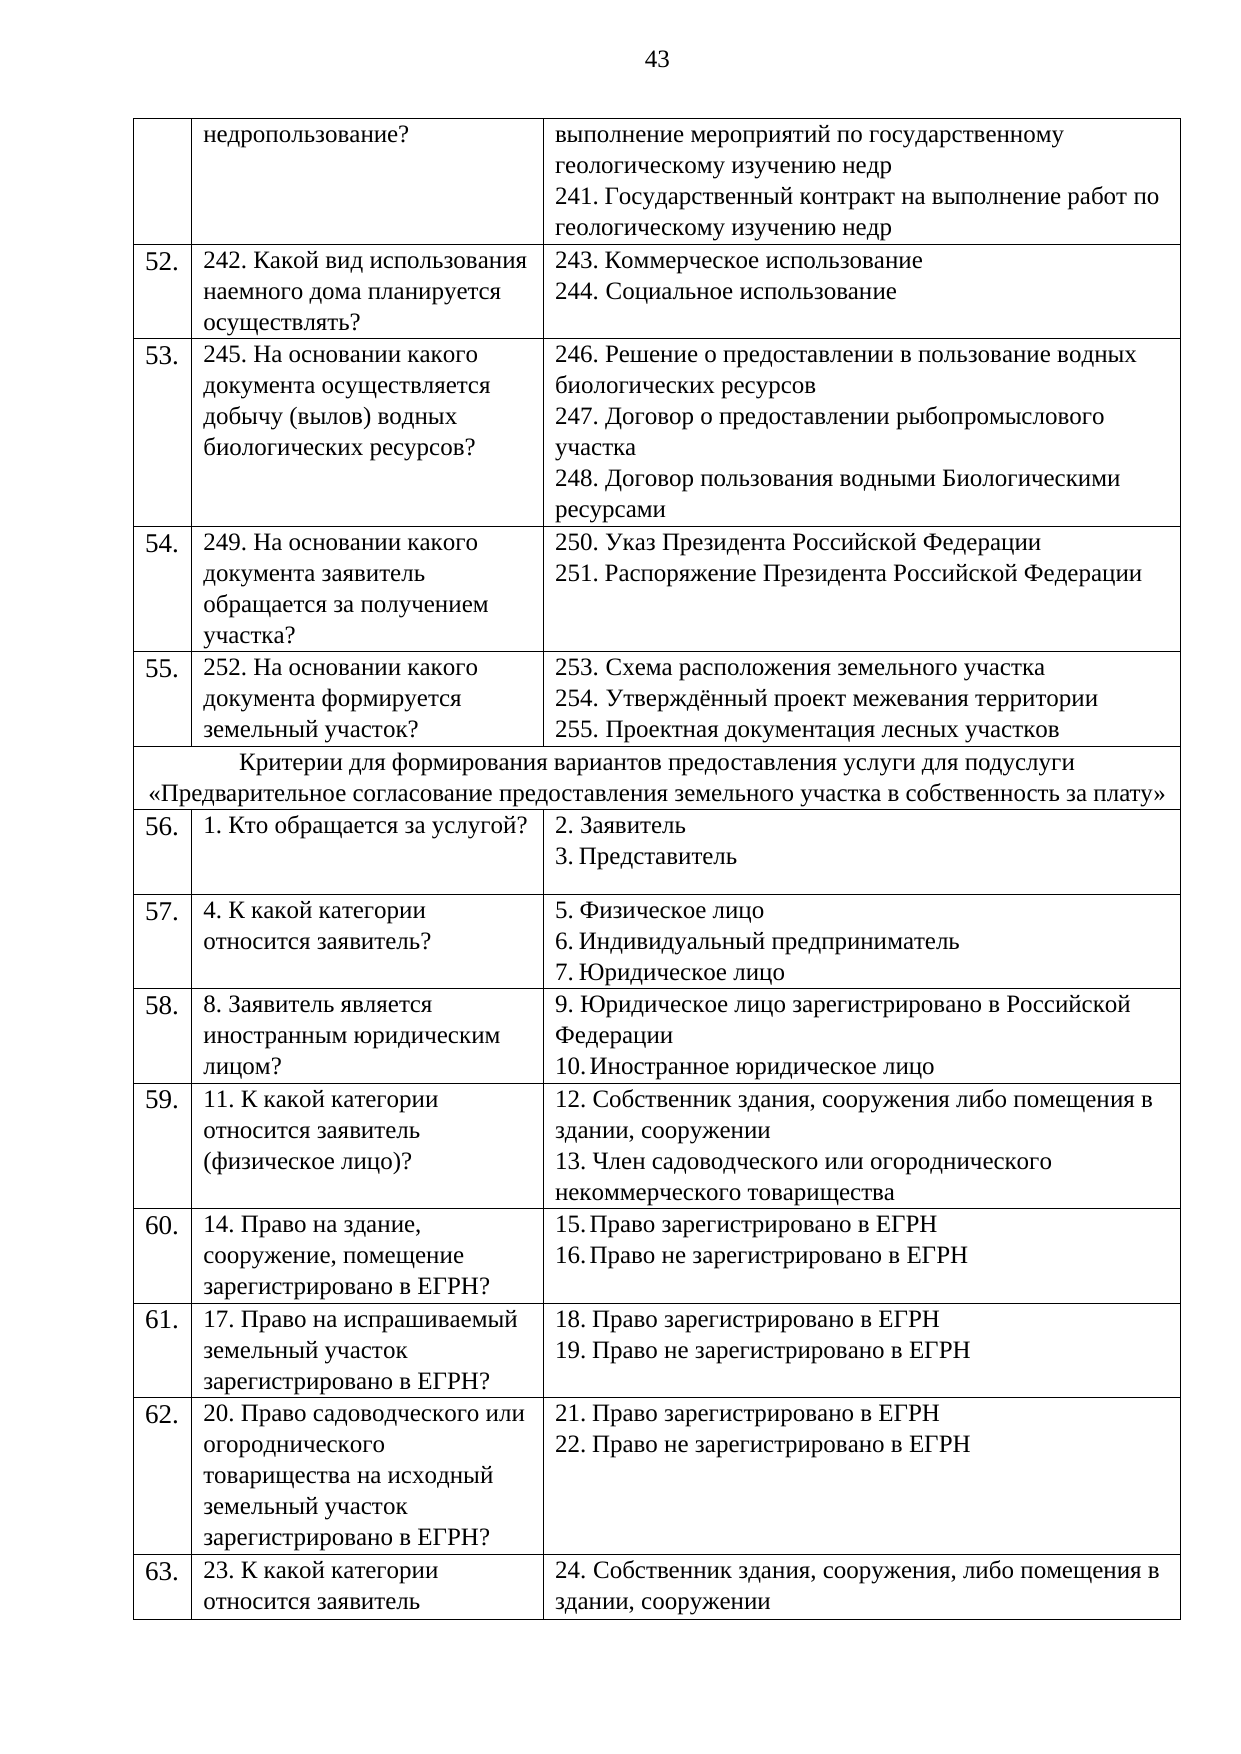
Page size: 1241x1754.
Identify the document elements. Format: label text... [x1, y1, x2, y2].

table_cell Юридическое лицо зарегистрировано в Российской Федерации Иностранное юридическое лицо [544, 989, 1180, 1083]
table_cell 249. На основании какого документа заявитель обращается за получением участка? [192, 527, 543, 651]
table_cell Собственник здания, сооружения либо помещения в здании, сооружении Член садоводческого или огороднического некоммерческого товарищества [544, 1084, 1180, 1208]
table_cell 11. К какой категории относится заявитель (физическое лицо)? [192, 1084, 543, 1208]
table_cell [134, 652, 191, 746]
table_cell [134, 119, 191, 244]
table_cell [544, 1555, 1180, 1619]
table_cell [544, 119, 1180, 244]
table_cell 17. Право на испрашиваемый земельный участок зарегистрировано в ЕГРН? [192, 1304, 543, 1397]
table_cell [134, 1304, 191, 1397]
table_cell [134, 1084, 191, 1208]
table_cell Физическое лицо Индивидуальный предприниматель Юридическое лицо [544, 895, 1180, 988]
table_cell 246. Решение о предоставлении в пользование водных биологических ресурсов Договор о предоставлении рыбопромыслового участка Договор пользования водными Биологическими ресурсами [544, 339, 1180, 526]
table_cell [134, 1555, 191, 1619]
table_cell Схема расположения земельного участка Утверждённый проект межевания территории Проектная документация лесных участков [544, 652, 1180, 746]
table_cell 245. На основании какого документа осуществляется добычу (вылов) водных биологических ресурсов? [192, 339, 543, 526]
table_cell 20. Право садоводческого или огороднического товарищества на исходный земельный участок зарегистрировано в ЕГРН? [192, 1398, 543, 1554]
table_cell [134, 895, 191, 988]
table_cell Право зарегистрировано в ЕГРН Право не зарегистрировано в ЕГРН [544, 1398, 1180, 1554]
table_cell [192, 1555, 543, 1619]
table_cell [134, 1398, 191, 1554]
table_cell 252. На основании какого документа формируется земельный участок? [192, 652, 543, 746]
table_cell 4. К какой категории относится заявитель? [192, 895, 543, 988]
table_cell [134, 527, 191, 651]
table_cell [134, 989, 191, 1083]
table_cell 8. Заявитель является иностранным юридическим лицом? [192, 989, 543, 1083]
table_cell Коммерческое использование Социальное использование [544, 245, 1180, 338]
table_cell [134, 245, 191, 338]
table_cell 1. Кто обращается за услугой? [192, 810, 543, 894]
table_cell Право зарегистрировано в ЕГРН Право не зарегистрировано в ЕГРН [544, 1209, 1180, 1303]
table_cell [134, 1209, 191, 1303]
table_cell Указ Президента Российской Федерации Распоряжение Президента Российской Федерации [544, 527, 1180, 651]
table_cell Право зарегистрировано в ЕГРН Право не зарегистрировано в ЕГРН [544, 1304, 1180, 1397]
table_cell 242. Какой вид использования наемного дома планируется осуществлять? [192, 245, 543, 338]
table_cell Критерии для формирования вариантов предоставления услуги для подуслуги «Предварительное согласование предоставления земельного участка в собственность за плату» [134, 747, 1180, 809]
table_cell 238. На основании какого документа заявитель осуществляет недропользование? [192, 119, 543, 244]
table_cell [134, 339, 191, 526]
table_cell 14. Право на здание, сооружение, помещение зарегистрировано в ЕГРН? [192, 1209, 543, 1303]
table_cell [134, 810, 191, 894]
table_cell Заявитель Представитель [544, 810, 1180, 894]
